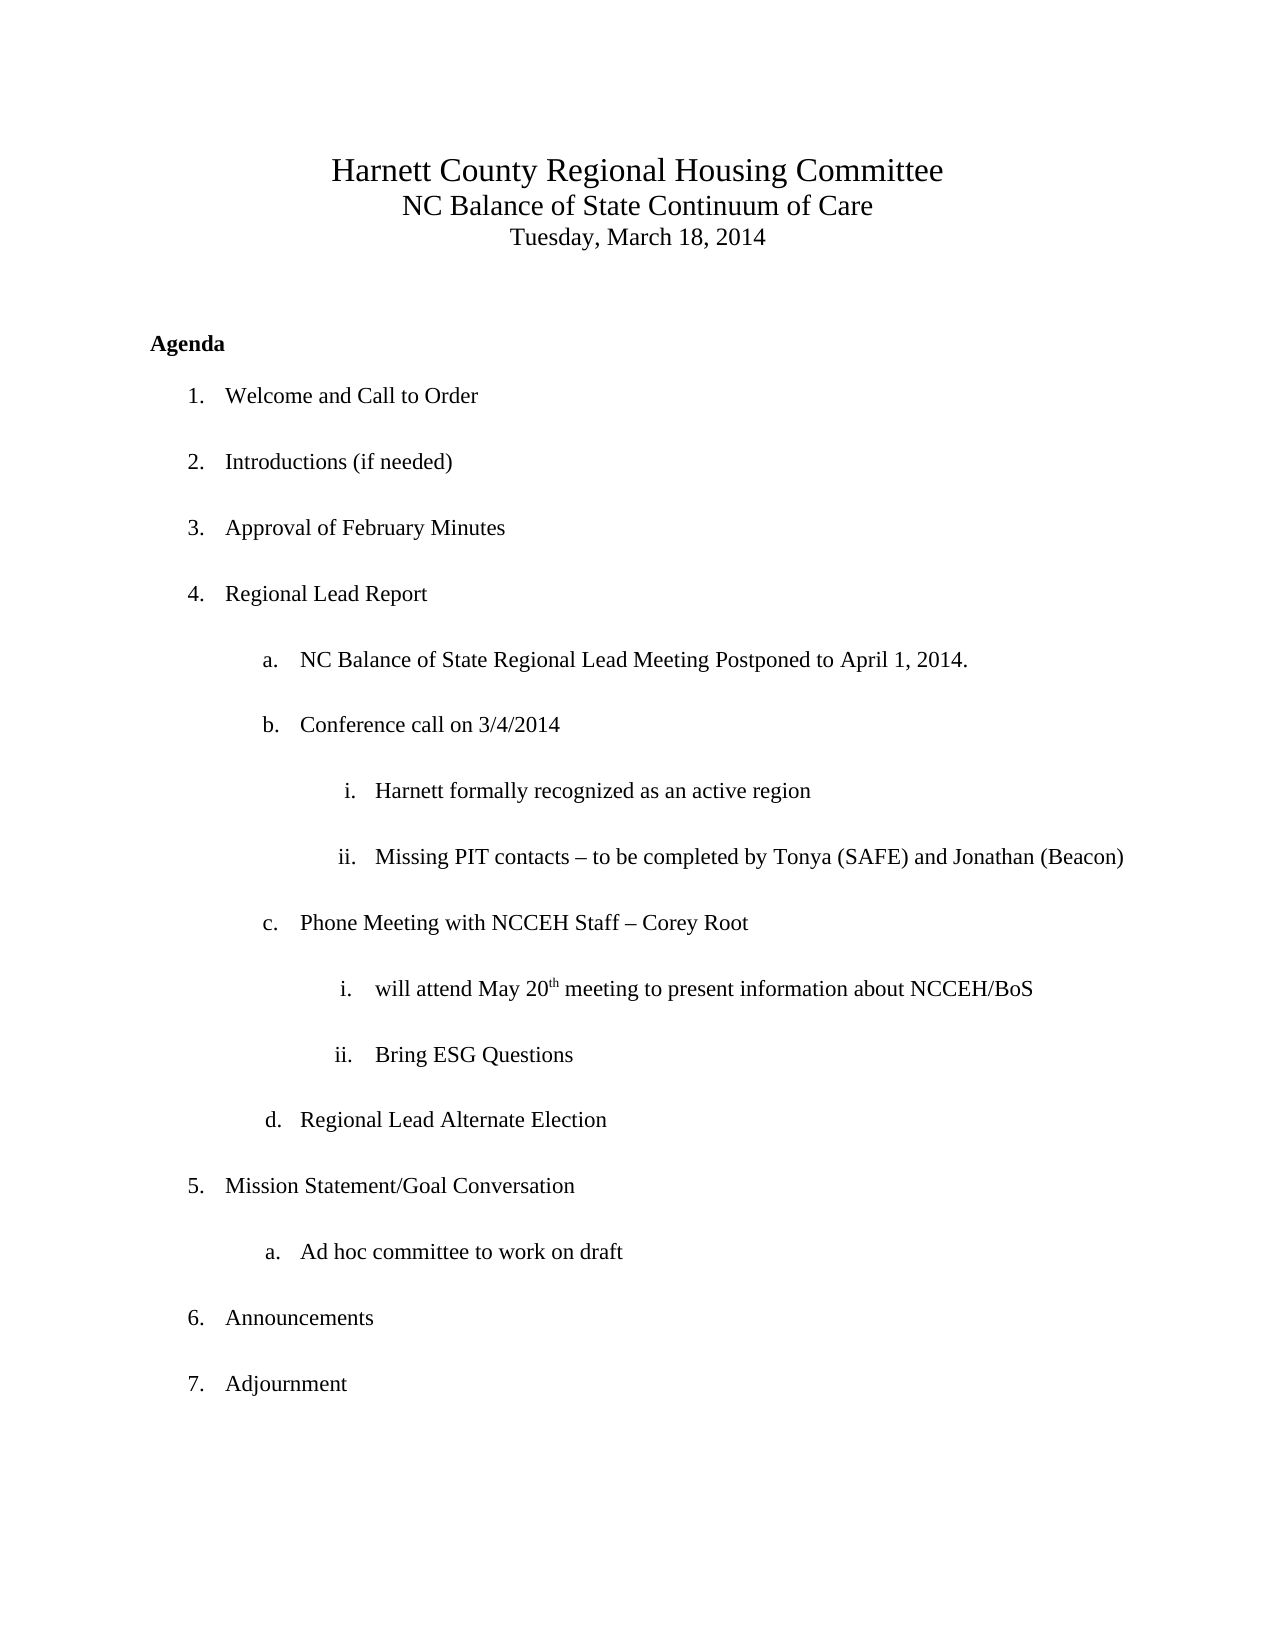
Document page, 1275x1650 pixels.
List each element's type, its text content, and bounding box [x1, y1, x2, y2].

list Missing PIT contacts – to be completed by Tonya (SAFE) and Jonathan (Beacon) [356, 843, 1125, 869]
text i. will attend May 20th meeting to present information about NCCEH/BoS [262, 975, 1125, 1001]
text NC Balance of State Continuum of Care [150, 188, 1125, 222]
text Tuesday, March 18, 2014 [150, 222, 1125, 251]
text Harnett County Regional Housing Committee [150, 150, 1125, 188]
text d. Regional Lead Alternate Election [187, 1107, 1125, 1133]
list Welcome and Call to Order [187, 382, 1125, 409]
list Approval of February Minutes [187, 514, 1125, 540]
list Harnett formally recognized as an active region [356, 777, 1125, 804]
text Agenda [150, 330, 1125, 356]
text a. Ad hoc committee to work on draft [187, 1238, 1125, 1264]
text 6. Announcements [187, 1304, 1125, 1330]
list Conference call on 3/4/2014 [262, 712, 1125, 738]
text c. Phone Meeting with NCCEH Staff – Corey Root [262, 909, 1125, 935]
list Introductions (if needed) [187, 448, 1125, 474]
list Regional Lead Report [187, 580, 1125, 606]
text 7. Adjournment [187, 1370, 1125, 1396]
text 5. Mission Statement/Goal Conversation [187, 1172, 1125, 1199]
text ii. Bring ESG Questions [262, 1041, 1125, 1067]
list NC Balance of State Regional Lead Meeting Postponed to April 1, 2014. [262, 646, 1125, 672]
